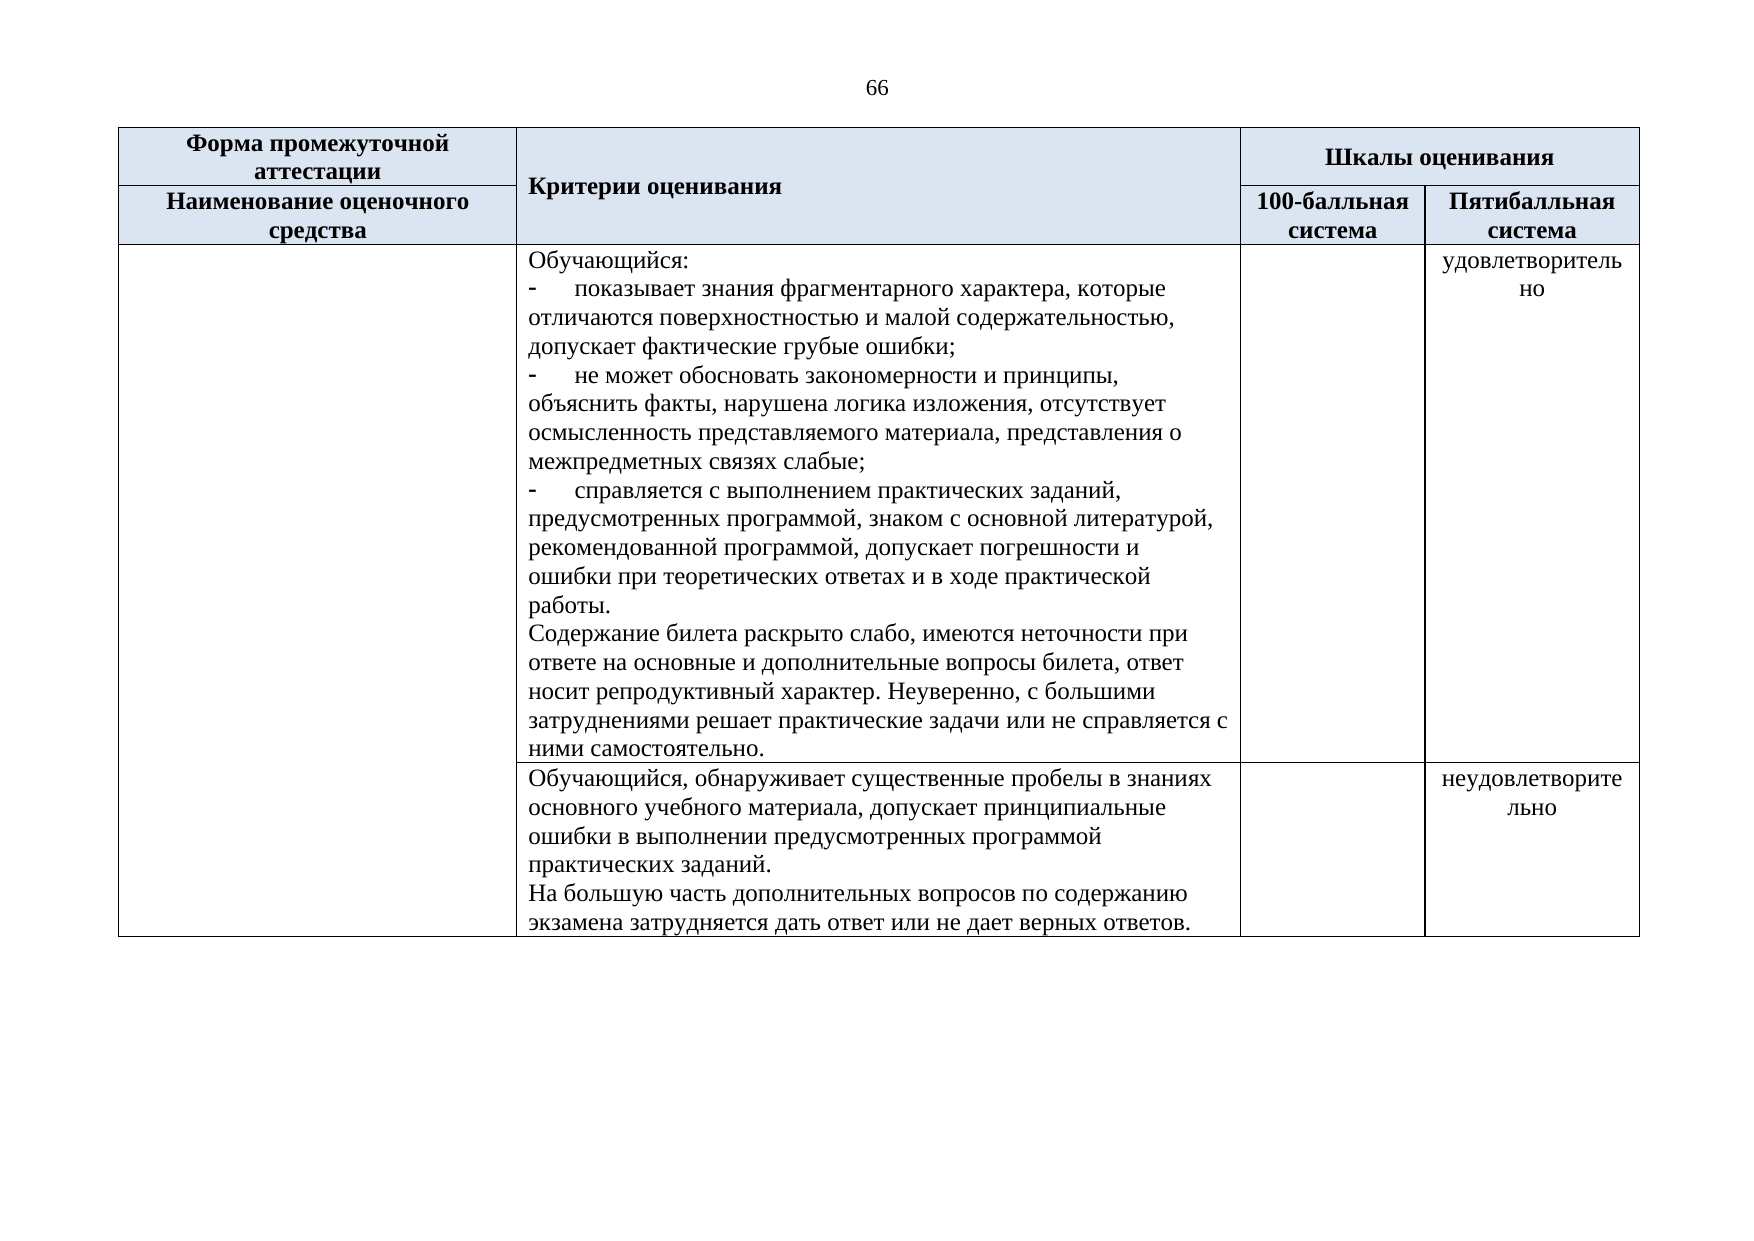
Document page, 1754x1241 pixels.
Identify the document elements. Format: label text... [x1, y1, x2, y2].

table_cell Пятибалльная система [1426, 186, 1639, 244]
table_cell Наименование оценочного средства [119, 186, 516, 244]
table_header Форма промежуточной аттестации [119, 128, 516, 185]
table_header Шкалы оценивания [1241, 128, 1639, 185]
table_cell неудовлетворительно [1426, 763, 1639, 936]
table_cell 100-балльная система [1241, 186, 1424, 244]
table_cell Обучающийся, обнаруживает существенные пробелы в знаниях основного учебного материала, допускает принципиальные ошибки в выполнении предусмотренных программой практических заданий. На большую часть дополнительных вопросов по содержанию экзамена затрудняется дать ответ или не дает верных ответов. [517, 763, 1240, 936]
table_cell [1241, 763, 1424, 936]
table_header Критерии оценивания [517, 128, 1240, 244]
table_cell Обучающийся: показывает знания фрагментарного характера, которые отличаются поверхностностью и малой содержательностью, допускает фактические грубые ошибки; не может обосновать закономерности и принципы, объяснить факты, нарушена логика изложения, отсутствует осмысленность представляемого материала, представления о межпредметных связях слабые; справляется с выполнением практических заданий, предусмотренных программой, знаком с основной литературой, рекомендованной программой, допускает погрешности и ошибки при теоретических ответах и в ходе практической работы. Содержание билета раскрыто слабо, имеются неточности при ответе на основные и дополнительные вопросы билета, ответ носит репродуктивный характер. Неуверенно, с большими затруднениями решает практические задачи или не справляется с ними самостоятельно. [517, 245, 1240, 762]
table_cell удовлетворительно [1426, 245, 1639, 762]
table_cell [1241, 245, 1424, 762]
